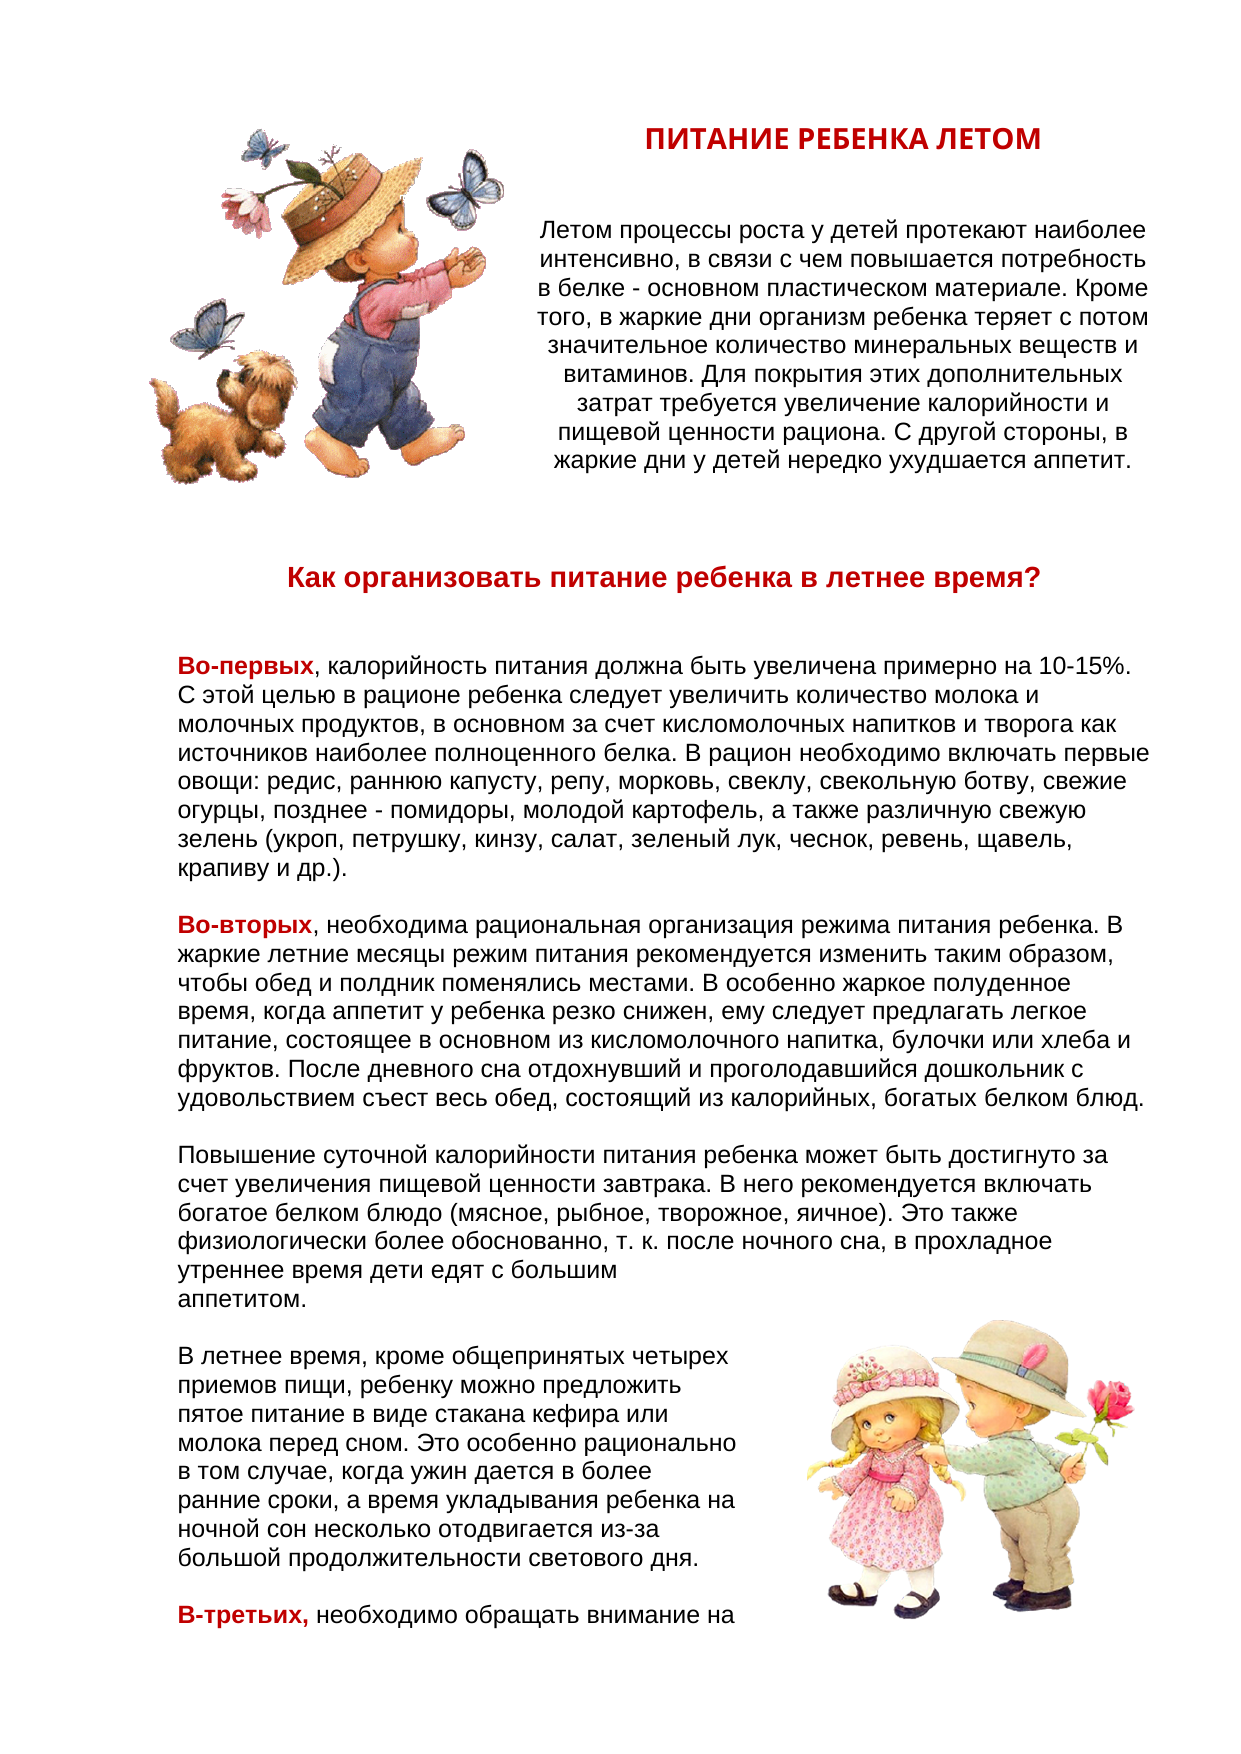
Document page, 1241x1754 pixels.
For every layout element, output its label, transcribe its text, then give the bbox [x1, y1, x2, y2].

picture [760, 1273, 1155, 1668]
picture [133, 127, 516, 490]
text Как организовать питание ребенка в летнее время? [177, 532, 1152, 594]
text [177, 594, 1152, 1629]
